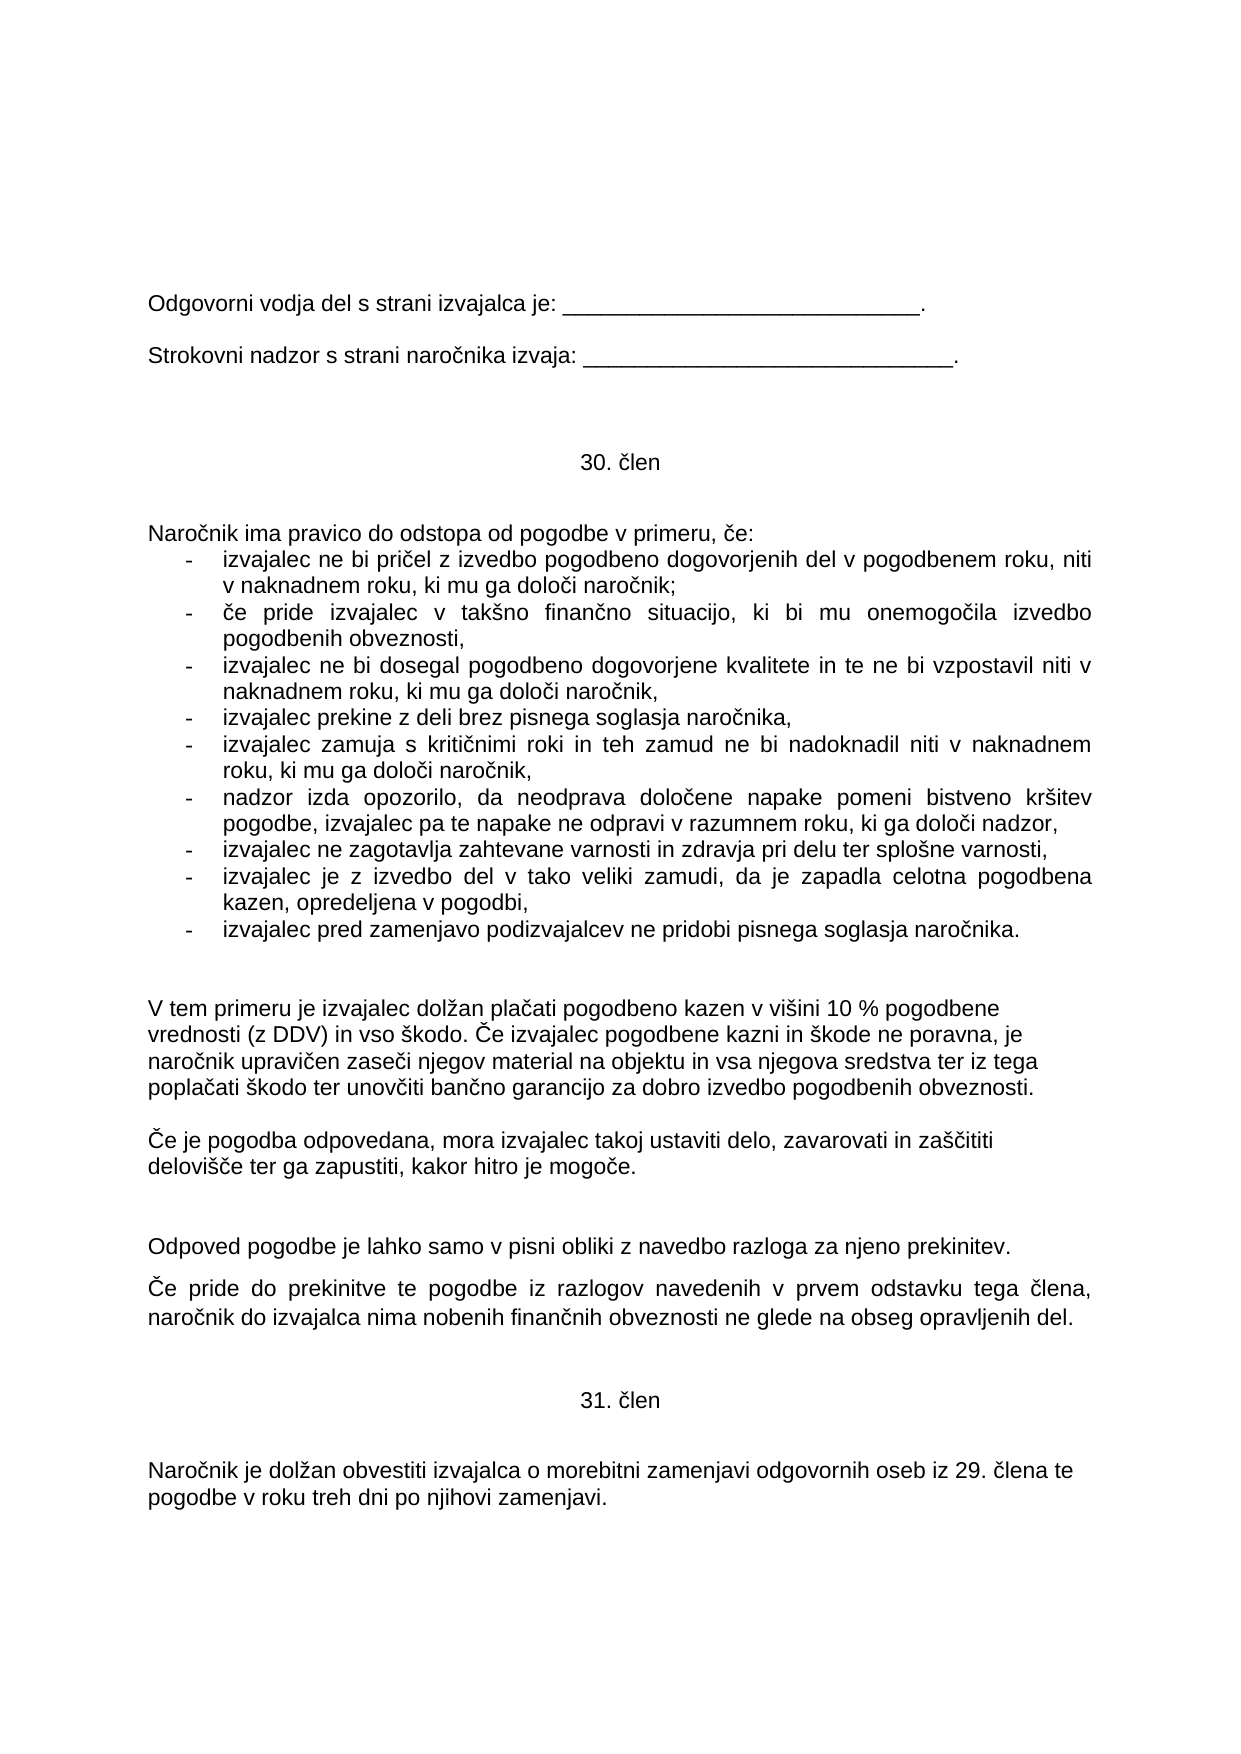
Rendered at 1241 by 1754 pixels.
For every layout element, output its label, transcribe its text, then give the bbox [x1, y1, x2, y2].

text Strokovni nadzor s strani naročnika izvaja: _____________________________. [148, 342, 1093, 369]
text Če pride do prekinitve te pogodbe iz razlogov navedenih v prvem odstavku tega člena, naročnik do izvajalca nima nobenih finančnih obveznosti ne glede na obseg opravljenih del. [148, 1275, 1093, 1330]
list če pride izvajalec v takšno finančno situacijo, ki bi mu onemogočila izvedbo pogodbenih obveznosti, [185, 599, 1093, 652]
list izvajalec ne bi pričel z izvedbo pogodbeno dogovorjenih del v pogodbenem roku, niti v naknadnem roku, ki mu ga določi naročnik; [185, 546, 1093, 599]
list nadzor izda opozorilo, da neodprava določene napake pomeni bistveno kršitev pogodbe, izvajalec pa te napake ne odpravi v razumnem roku, ki ga določi nadzor, [185, 784, 1093, 836]
text Naročnik ima pravico do odstopa od pogodbe v primeru, če: [148, 519, 1093, 546]
list izvajalec zamuja s kritičnimi roki in teh zamud ne bi nadoknadil niti v naknadnem roku, ki mu ga določi naročnik, [185, 731, 1093, 784]
text Če je pogodba odpovedana, mora izvajalec takoj ustaviti delo, zavarovati in zaščititi delovišče ter ga zapustiti, kakor hitro je mogoče. [148, 1127, 1093, 1179]
list izvajalec ne bi dosegal pogodbeno dogovorjene kvalitete in te ne bi vzpostavil niti v naknadnem roku, ki mu ga določi naročnik, [185, 652, 1093, 704]
text 31. člen [148, 1387, 1093, 1413]
list izvajalec pred zamenjavo podizvajalcev ne pridobi pisnega soglasja naročnika. [185, 916, 1093, 942]
text 30. člen [148, 449, 1093, 476]
text Odpoved pogodbe je lahko samo v pisni obliki z navedbo razloga za njeno prekinitev. [148, 1233, 1093, 1260]
text Odgovorni vodja del s strani izvajalca je: ____________________________. [148, 290, 1093, 316]
text V tem primeru je izvajalec dolžan plačati pogodbeno kazen v višini 10 % pogodbene vrednosti (z DDV) in vso škodo. Če izvajalec pogodbene kazni in škode ne poravna, je naročnik upravičen zaseči njegov material na objektu in vsa njegova sredstva ter iz tega poplačati škodo ter unovčiti bančno garancijo za dobro izvedbo pogodbenih obveznosti. [148, 995, 1093, 1100]
list izvajalec je z izvedbo del v tako veliki zamudi, da je zapadla celotna pogodbena kazen, opredeljena v pogodbi, [185, 863, 1093, 916]
list izvajalec ne zagotavlja zahtevane varnosti in zdravja pri delu ter splošne varnosti, [185, 836, 1093, 863]
list izvajalec prekine z deli brez pisnega soglasja naročnika, [185, 704, 1093, 731]
text Naročnik je dolžan obvestiti izvajalca o morebitni zamenjavi odgovornih oseb iz 29. člena te pogodbe v roku treh dni po njihovi zamenjavi. [148, 1457, 1093, 1510]
